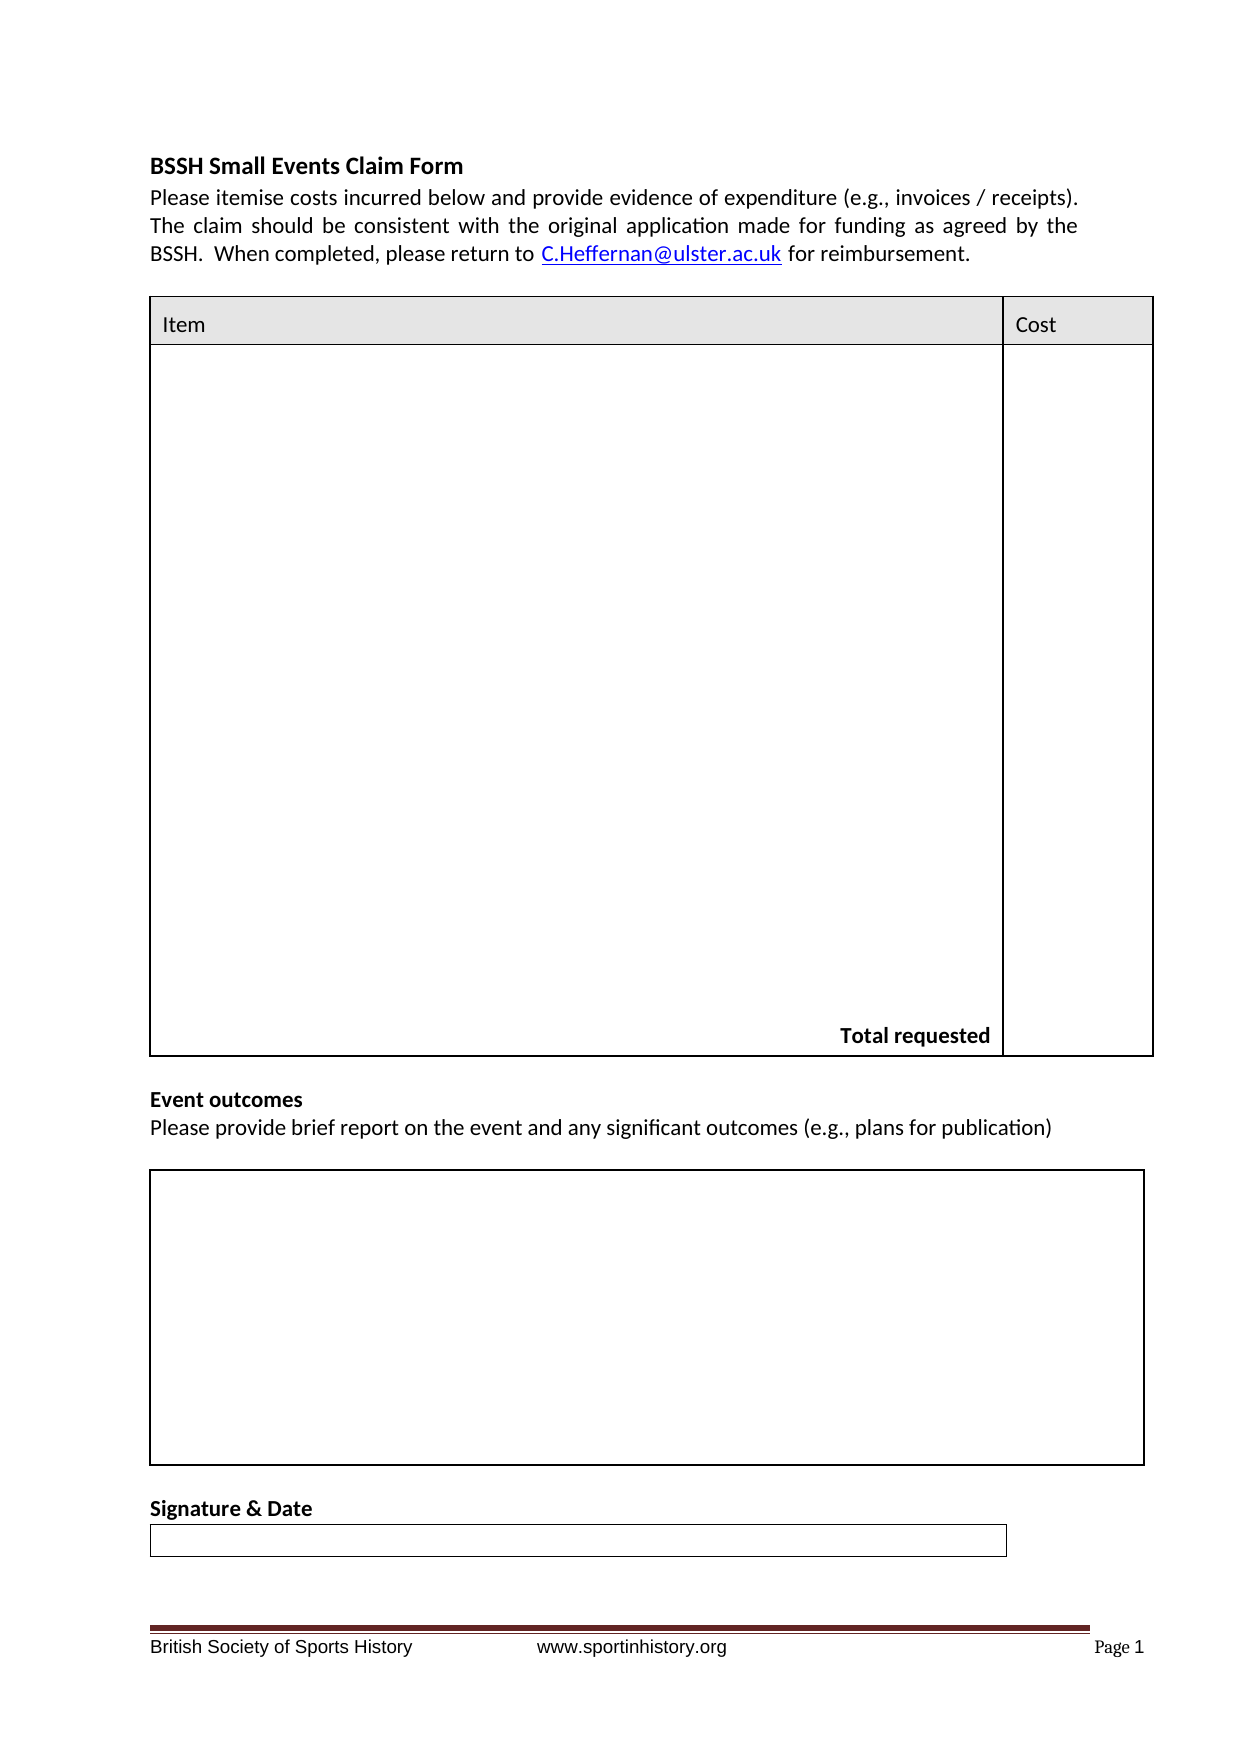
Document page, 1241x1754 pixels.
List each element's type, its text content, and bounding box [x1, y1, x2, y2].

table_header [151, 1525, 1006, 1556]
table_cell Total requested [151, 345, 1002, 1055]
table_header Cost [1004, 297, 1152, 344]
text Signature & Date [150, 1494, 1090, 1522]
table_header [151, 1171, 1143, 1464]
text Please provide brief report on the event and any significant outcomes (e.g., plans for publication) [150, 1113, 1090, 1141]
text Please itemise costs incurred below and provide evidence of expenditure (e.g., invoices / receipts). The claim should be consistent with the original application made for funding as agreed by the BSSH. When completed, please return to C.Heffernan@ulster.ac.uk for reimbursement. [150, 183, 1080, 268]
text BSSH Small Events Claim Form [150, 150, 987, 181]
table_header Item [151, 297, 1002, 344]
text Event outcomes [150, 1085, 1090, 1113]
table_cell [1004, 345, 1152, 1055]
